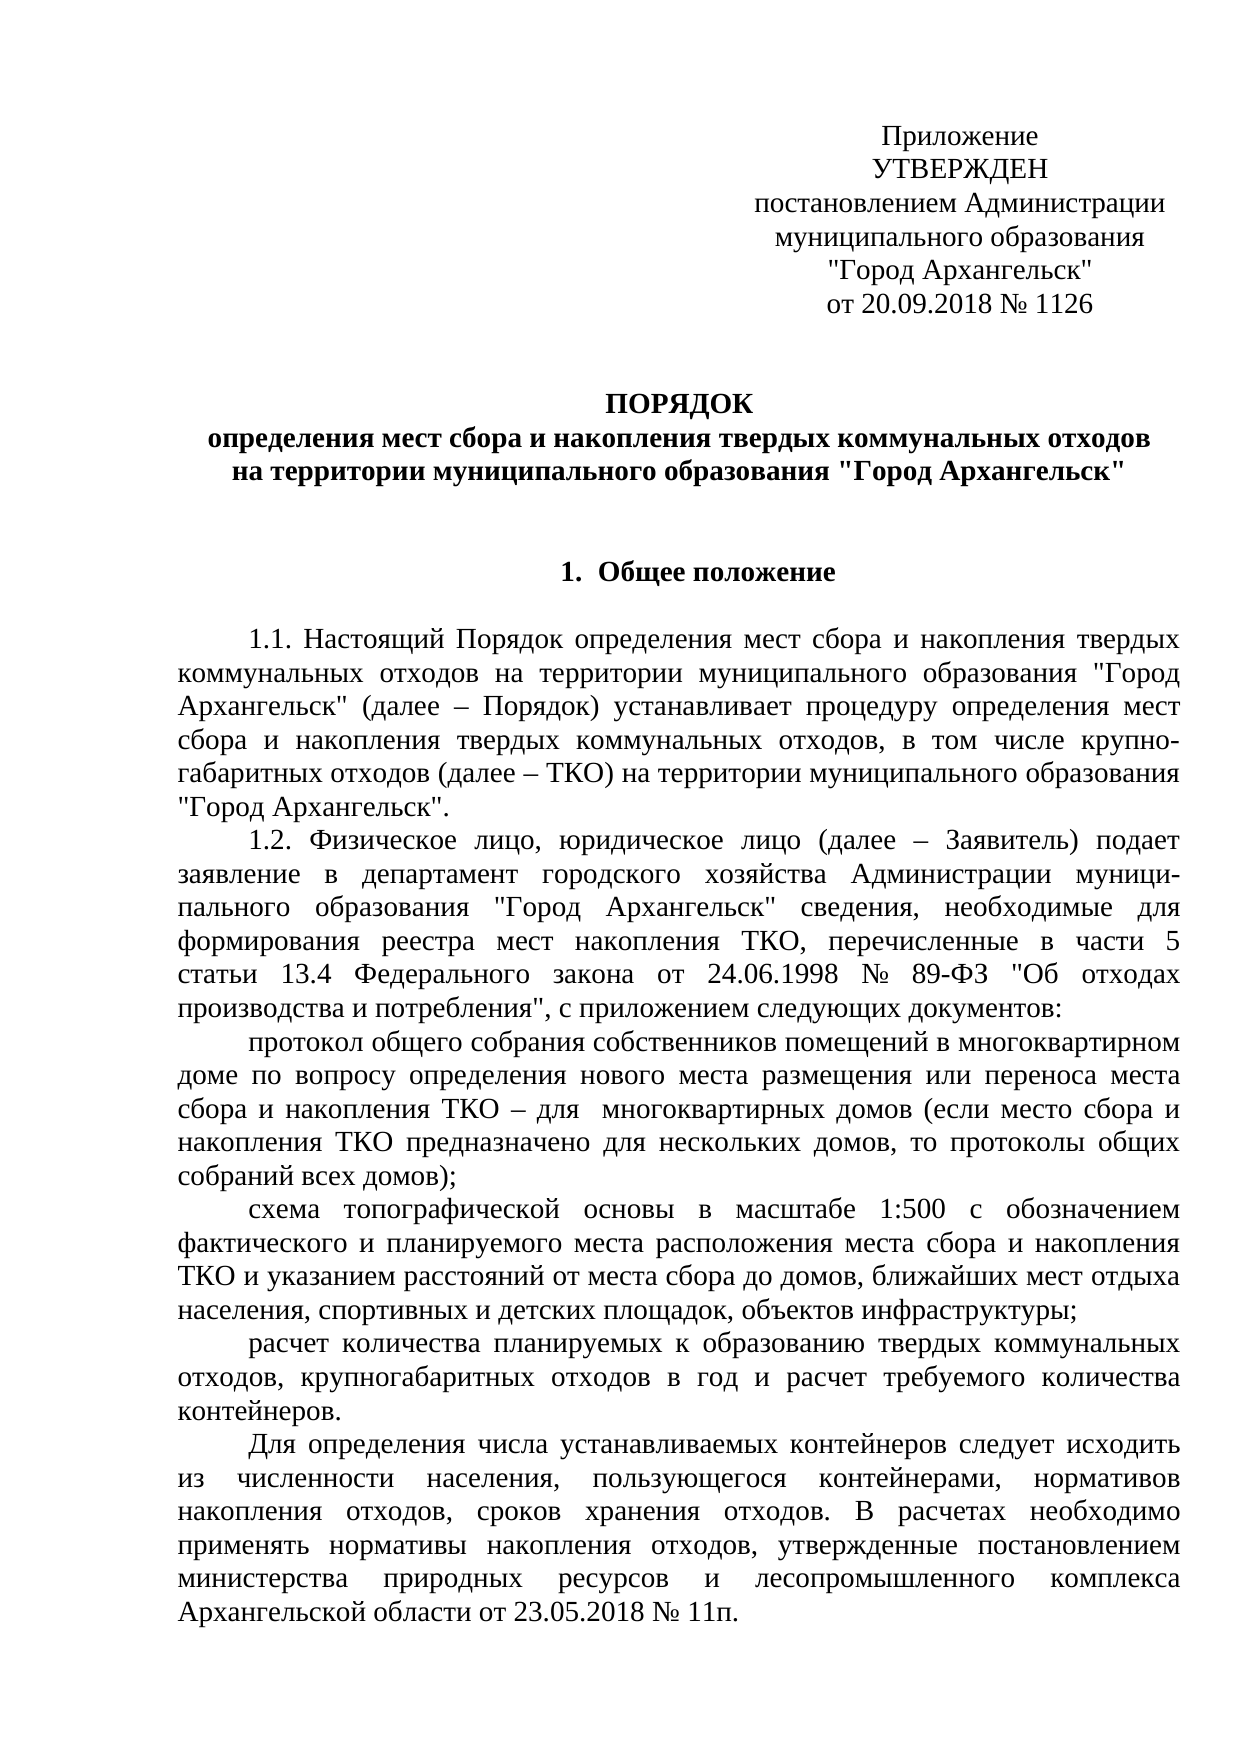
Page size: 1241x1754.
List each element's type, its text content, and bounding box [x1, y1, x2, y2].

text постановлением Администрации муниципального образования [738, 185, 1181, 252]
list Общее положение [215, 554, 1181, 588]
text схема топографической основы в масштабе 1:500 с обозначением фактического и планируемого места расположения места сбора и накопления ТКО и указанием расстояний от места сбора до домов, ближайших мест отдыха населения, спортивных и детских площадок, объектов инфраструктуры; [177, 1191, 1181, 1326]
text 1.2. Физическое лицо, юридическое лицо (далее – Заявитель) подает заявление в департамент городского хозяйства Администрации муници-пального образования "Город Архангельск" сведения, необходимые для формирования реестра мест накопления ТКО, перечисленные в части 5 статьи 13.4 Федерального закона от 24.06.1998 № 89-ФЗ "Об отходах производства и потребления", с приложением следующих документов: [177, 822, 1181, 1024]
text Для определения числа устанавливаемых контейнеров следует исходить из численности населения, пользующегося контейнерами, нормативов накопления отходов, сроков хранения отходов. В расчетах необходимо применять нормативы накопления отходов, утвержденные постановлением министерства природных ресурсов и лесопромышленного комплекса Архангельской области от 23.05.2018 № 11п. [177, 1426, 1181, 1627]
text от 20.09.2018 № 1126 [738, 286, 1181, 319]
text 1.1. Настоящий Порядок определения мест сбора и накопления твердых коммунальных отходов на территории муниципального образования "Город Архангельск" (далее – Порядок) устанавливает процедуру определения мест сбора и накопления твердых коммунальных отходов, в том числе крупно-габаритных отходов (далее – ТКО) на территории муниципального образования "Город Архангельск". [177, 621, 1181, 822]
text расчет количества планируемых к образованию твердых коммунальных отходов, крупногабаритных отходов в год и расчет требуемого количества контейнеров. [177, 1326, 1181, 1426]
text ПОРЯДОК [177, 386, 1181, 420]
text протокол общего собрания собственников помещений в многоквартирном доме по вопросу определения нового места размещения или переноса места сбора и накопления ТКО – для многоквартирных домов (если место сбора и накопления ТКО предназначено для нескольких домов, то протоколы общих собраний всех домов); [177, 1024, 1181, 1191]
text "Город Архангельск" [738, 252, 1181, 286]
text определения мест сбора и накопления твердых коммунальных отходов [177, 420, 1181, 453]
text на территории муниципального образования "Город Архангельск" [177, 453, 1181, 487]
text Приложение [738, 118, 1181, 152]
text УТВЕРЖДЕН [738, 152, 1181, 185]
